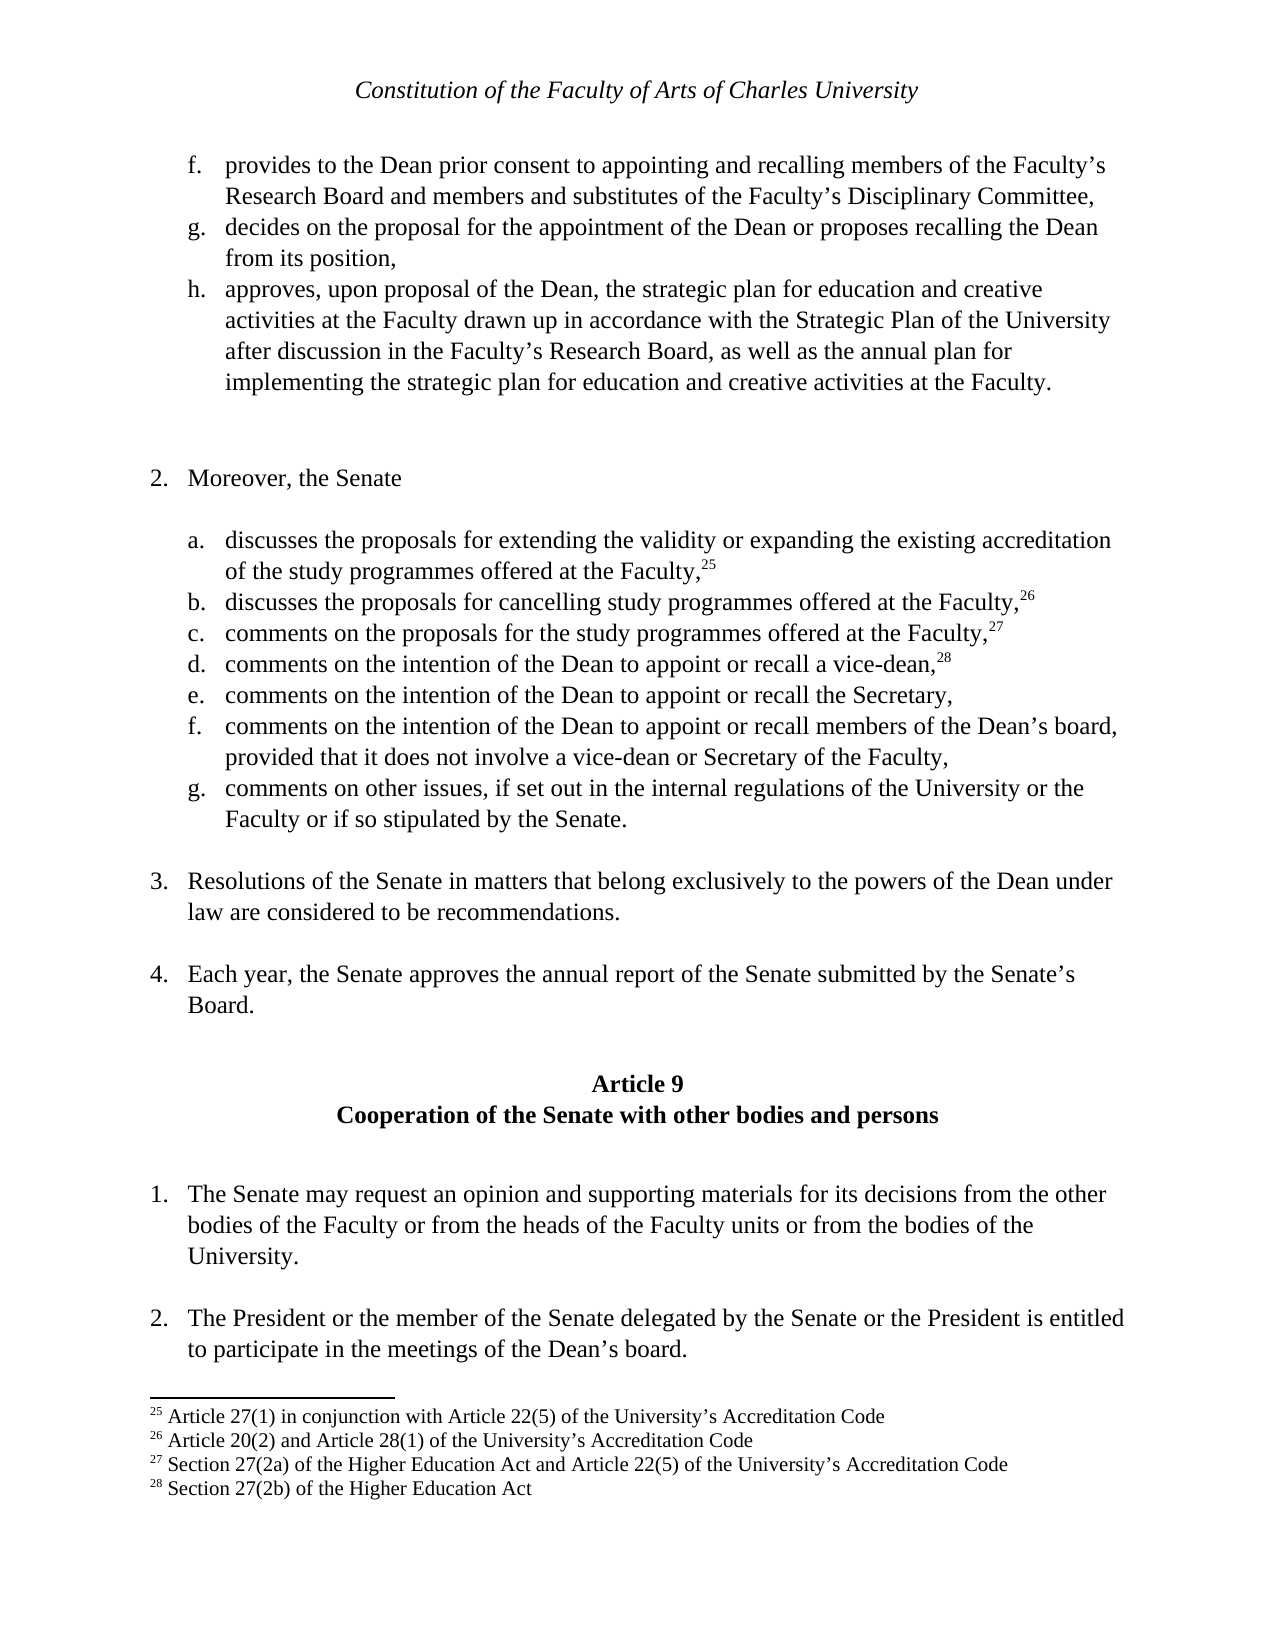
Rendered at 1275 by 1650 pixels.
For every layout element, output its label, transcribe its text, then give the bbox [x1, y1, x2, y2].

text Cooperation of the Senate with other bodies and persons [150, 1100, 1125, 1129]
text Article 9 [150, 1069, 1125, 1098]
list Resolutions of the Senate in matters that belong exclusively to the powers of the Dean under law are considered to be recommendations. [150, 866, 1125, 926]
list comments on the intention of the Dean to appoint or recall a vice-dean, [187, 649, 1125, 678]
list approves, upon proposal of the Dean, the strategic plan for education and creative activities at the Faculty drawn up in accordance with the Strategic Plan of the University after discussion in the Faculty’s Research Board, as well as the annual plan for implementing the strategic plan for education and creative activities at the Faculty. [187, 274, 1125, 396]
list Moreover, the Senate [150, 463, 1125, 491]
list comments on the intention of the Dean to appoint or recall members of the Dean’s board, provided that it does not involve a vice-dean or Secretary of the Faculty, [187, 711, 1125, 771]
list discusses the proposals for cancelling study programmes offered at the Faculty, [187, 587, 1125, 616]
list comments on the proposals for the study programmes offered at the Faculty, [187, 618, 1125, 647]
list discusses the proposals for extending the validity or expanding the existing accreditation of the study programmes offered at the Faculty, [187, 525, 1125, 584]
list provides to the Dean prior consent to appointing and recalling members of the Faculty’s Research Board and members and substitutes of the Faculty’s Disciplinary Committee, [187, 150, 1125, 210]
list Each year, the Senate approves the annual report of the Senate submitted by the Senate’s Board. [150, 959, 1125, 1019]
list comments on the intention of the Dean to appoint or recall the Secretary, [187, 680, 1125, 709]
list The President or the member of the Senate delegated by the Senate or the President is entitled to participate in the meetings of the Dean’s board. [150, 1303, 1125, 1363]
list decides on the proposal for the appointment of the Dean or proposes recalling the Dean from its position, [187, 212, 1125, 272]
list The Senate may request an opinion and supporting materials for its decisions from the other bodies of the Faculty or from the heads of the Faculty units or from the bodies of the University. [150, 1179, 1125, 1270]
list comments on other issues, if set out in the internal regulations of the University or the Faculty or if so stipulated by the Senate. [187, 773, 1125, 833]
